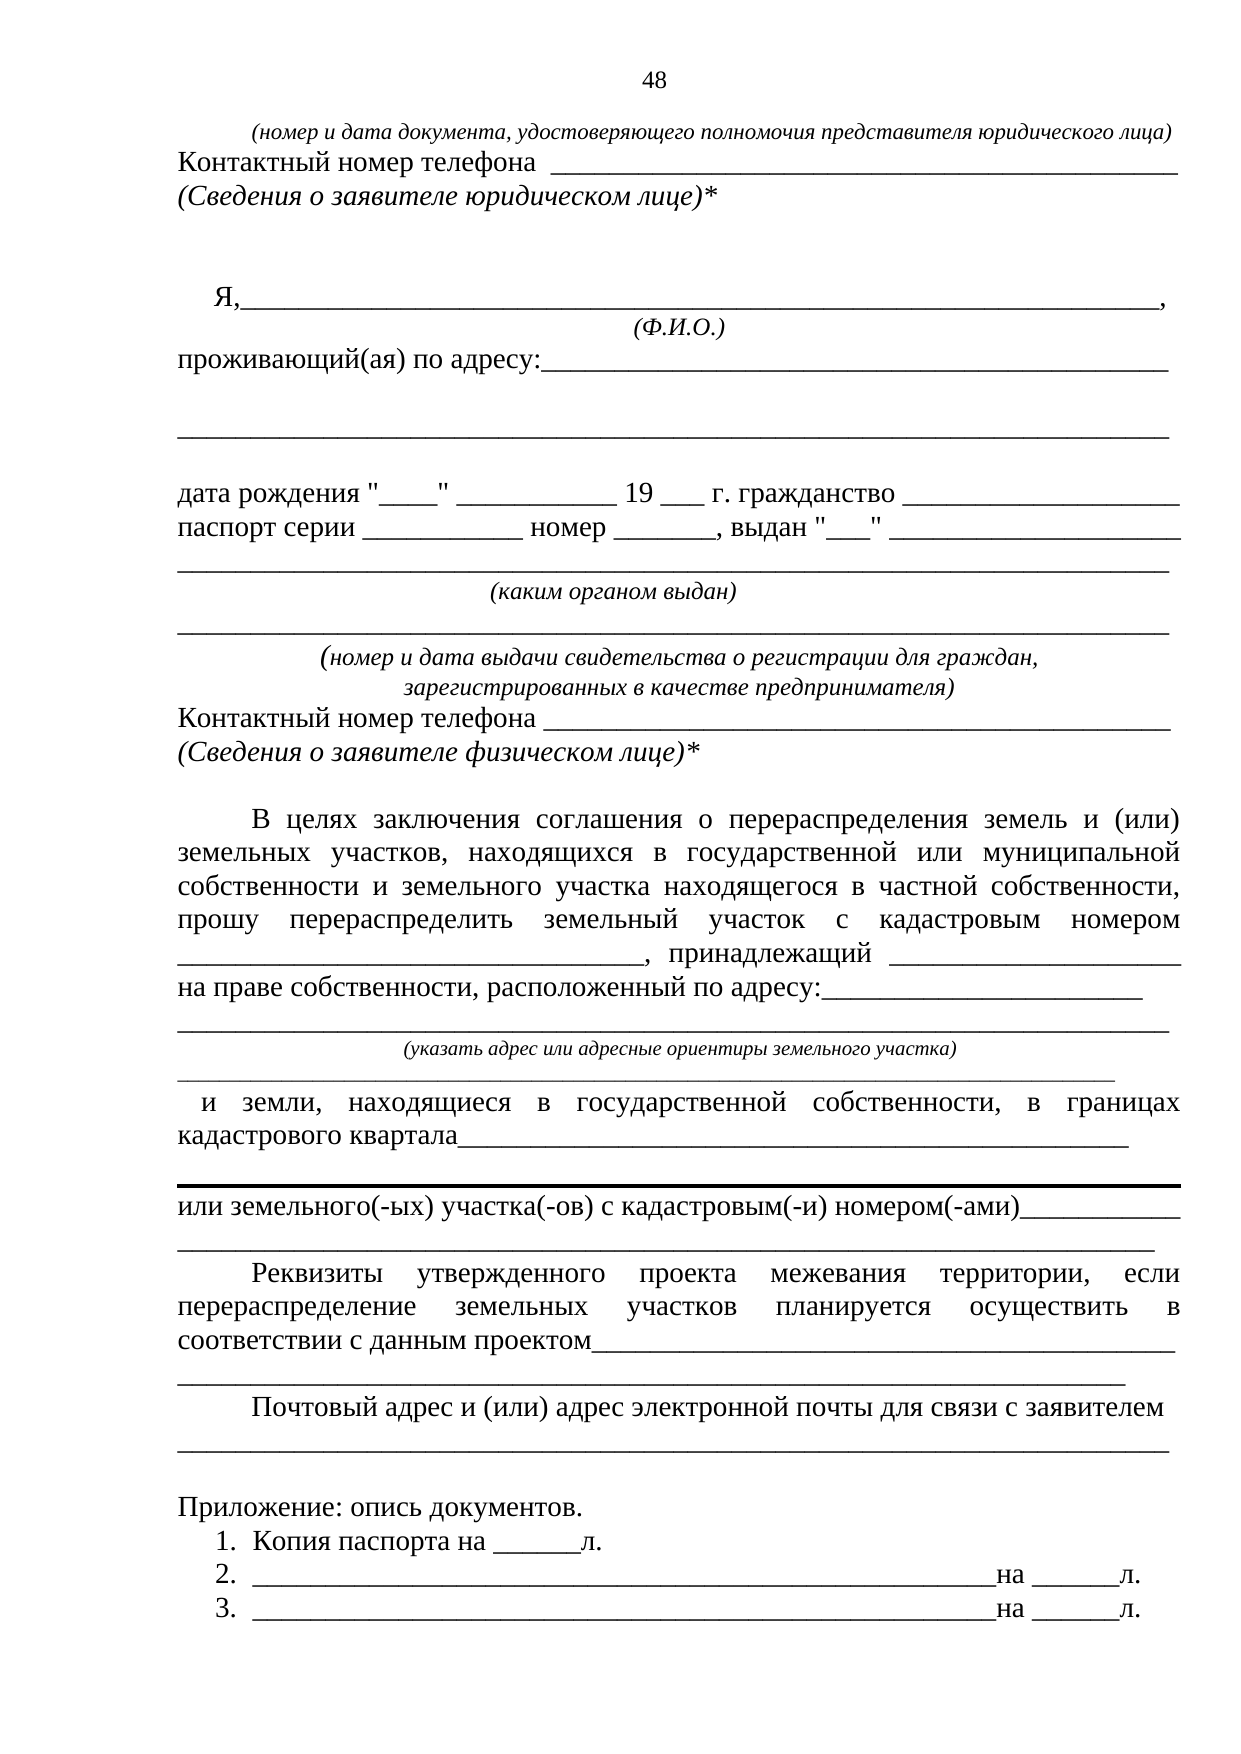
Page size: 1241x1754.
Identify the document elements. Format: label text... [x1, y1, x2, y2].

list Копия паспорта на ______л. [215, 1523, 1181, 1557]
text или земельного(-ых) участка(-ов) с кадастровым(-и) номером(-ами)___________ [177, 1188, 1181, 1221]
text __________________________________________________________________________________________ [177, 1060, 1181, 1084]
text Реквизиты утвержденного проекта межевания территории, если перераспределение земельных участков планируется осуществить в соответствии с данным проектом________________________________________ [177, 1255, 1181, 1355]
text (Ф.И.О.) [177, 312, 1181, 341]
text ____________________________________________________________________ [177, 604, 1181, 638]
text (номер и дата выдачи свидетельства о регистрации для граждан, [177, 638, 1181, 672]
text _________________________________________________________________ [177, 1355, 1181, 1389]
text дата рождения "____" ___________ 19 ___ г. гражданство ___________________ паспорт серии ___________ номер _______, выдан "___" ____________________ ____________________________________________________________________ [177, 475, 1181, 576]
text (Сведения о заявителе физическом лице)* [177, 734, 1181, 767]
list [215, 1557, 1181, 1590]
text Я,_______________________________________________________________, [177, 279, 1181, 312]
text проживающий(ая) по адресу:___________________________________________ [177, 341, 1181, 374]
text (каким органом выдан) [177, 576, 1181, 604]
text Контактный номер телефона ___________________________________________ [177, 144, 1181, 178]
text (номер и дата документа, удостоверяющего полномочия представителя юридического лица) [177, 118, 1181, 144]
text Почтовый адрес и (или) адрес электронной почты для связи с заявителем [177, 1389, 1181, 1422]
text ____________________________________________________________________ [177, 1422, 1181, 1456]
text Приложение: опись документов. [177, 1489, 1181, 1523]
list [215, 1590, 1181, 1624]
text зарегистрированных в качестве предпринимателя) [177, 672, 1181, 700]
text ____________________________________________________________________ [177, 1002, 1181, 1036]
text (Сведения о заявителе юридическом лице)* [177, 178, 1181, 212]
text Контактный номер телефона ___________________________________________ [177, 700, 1181, 734]
text и земли, находящиеся в государственной собственности, в границах кадастрового квартала______________________________________________ [177, 1084, 1181, 1151]
text ____________________________________________________________________ [177, 408, 1181, 442]
text (указать адрес или адресные ориентиры земельного участка) [177, 1036, 1181, 1060]
text ___________________________________________________________________ [177, 1221, 1181, 1255]
text В целях заключения соглашения о перераспределения земель и (или) земельных участков, находящихся в государственной или муниципальной собственности и земельного участка находящегося в частной собственности, прошу перераспределить земельный участок с кадастровым номером ________________________________, принадлежащий ____________________ на праве собственности, расположенный по адресу:______________________ [177, 801, 1181, 1002]
